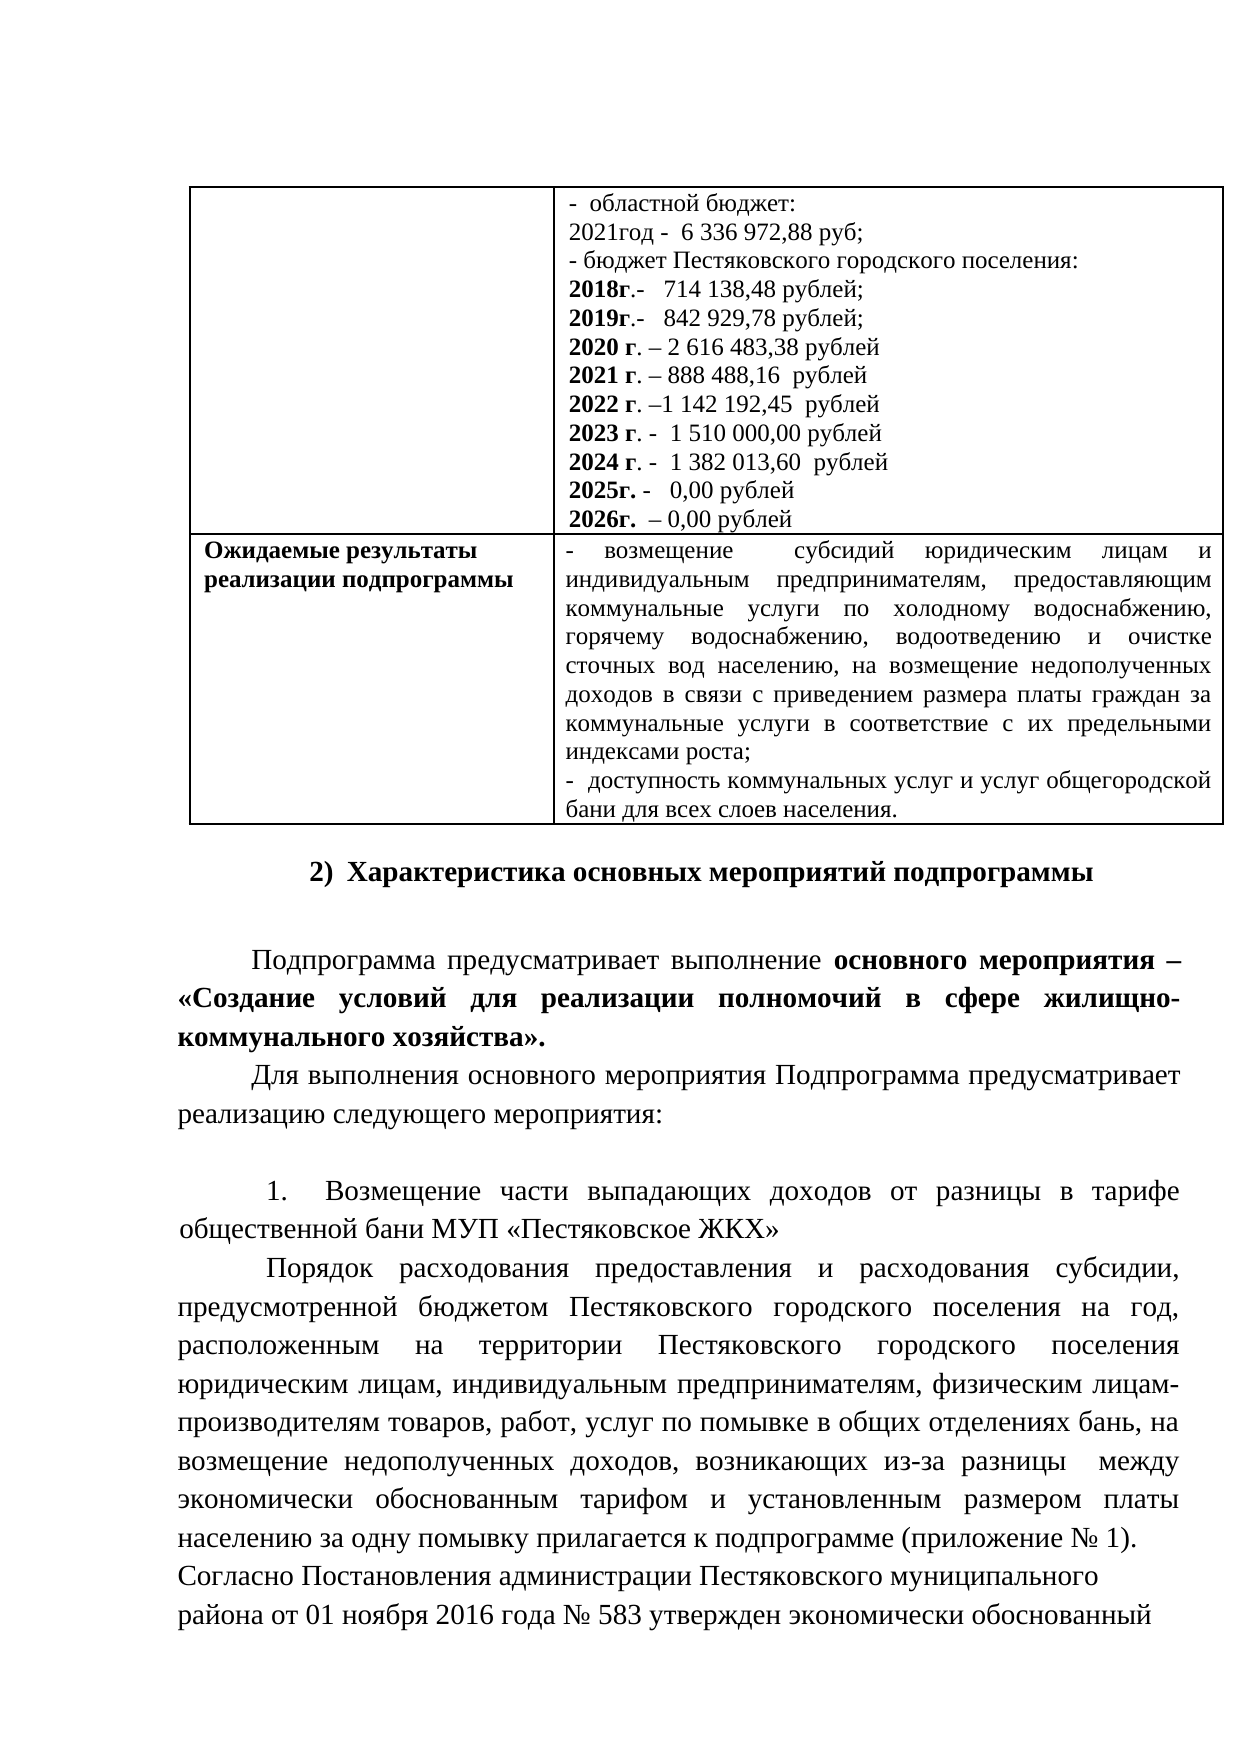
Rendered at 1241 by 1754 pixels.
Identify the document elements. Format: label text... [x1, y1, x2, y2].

list Возмещение части выпадающих доходов от разницы в тарифе общественной бани МУП «Пестяковское ЖКХ» [179, 1173, 1180, 1245]
text Подпрограмма предусматривает выполнение основного мероприятия – «Создание условий для реализации полномочий в сфере жилищно-коммунального хозяйства». [177, 942, 1181, 1052]
text Порядок расходования предоставления и расходования субсидии, предусмотренной бюджетом Пестяковского городского поселения на год, расположенным на территории Пестяковского городского поселения юридическим лицам, индивидуальным предпринимателям, физическим лицам- производителям товаров, работ, услуг по помывке в общих отделениях бань, на возмещение недополученных доходов, возникающих из-за разницы между экономически обоснованным тарифом и установленным размером платы населению за одну помывку прилагается к подпрограмме (приложение № 1). [177, 1250, 1180, 1553]
list Характеристика основных мероприятий подпрограммы [222, 854, 1181, 887]
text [177, 1558, 1181, 1631]
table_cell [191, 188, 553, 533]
text Для выполнения основного мероприятия Подпрограмма предусматривает реализацию следующего мероприятия: [177, 1057, 1181, 1129]
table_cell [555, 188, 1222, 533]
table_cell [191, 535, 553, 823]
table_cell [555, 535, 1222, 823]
